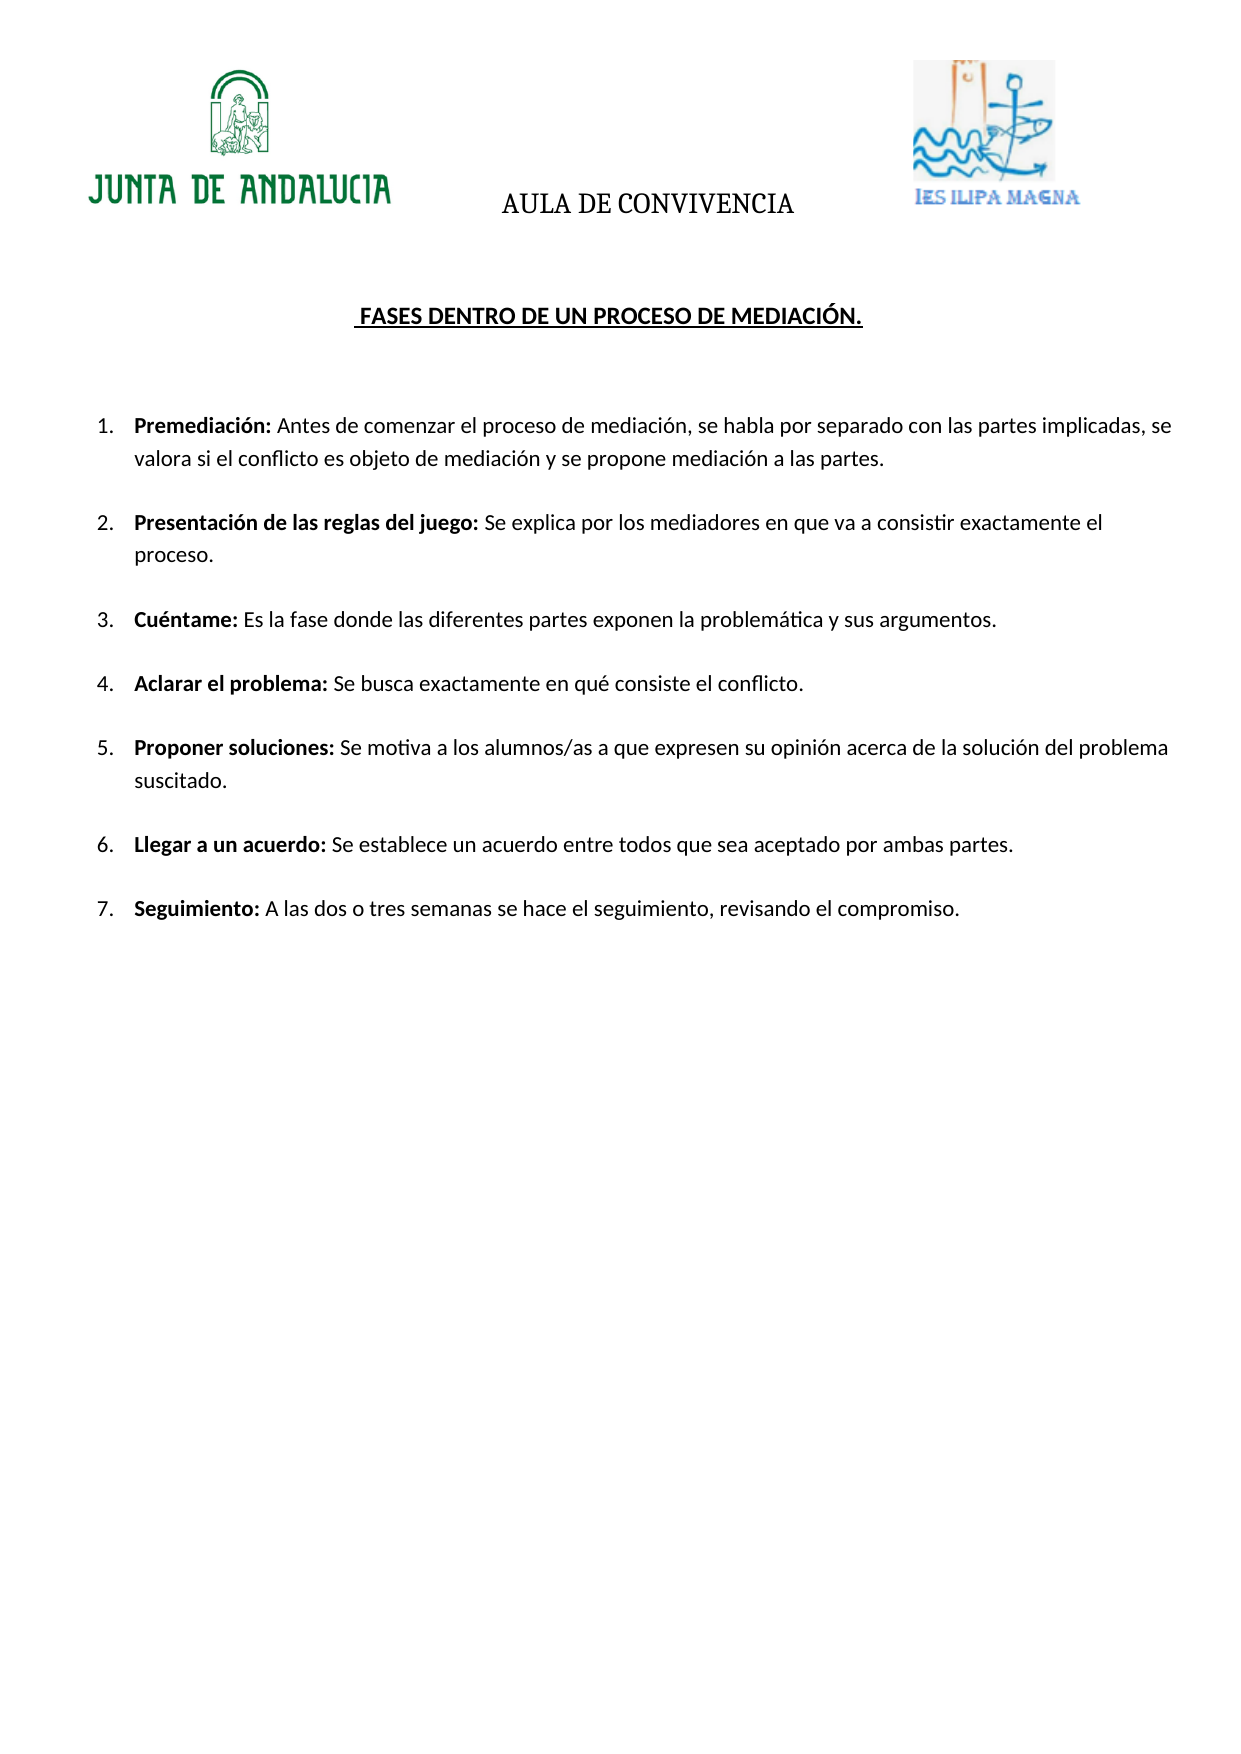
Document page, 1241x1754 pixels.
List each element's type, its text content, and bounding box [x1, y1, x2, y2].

picture [59, 59, 419, 214]
list Premediación: Antes de comenzar el proceso de mediación, se habla por separado con las partes implicadas, se valora si el conflicto es objeto de mediación y se propone mediación a las partes. [97, 412, 1181, 472]
list Proponer soluciones: Se motiva a los alumnos/as a que expresen su opinión acerca de la solución del problema suscitado. [97, 733, 1181, 794]
list Cuéntame: Es la fase donde las diferentes partes exponen la problemática y sus argumentos. [97, 605, 1181, 633]
list Aclarar el problema: Se busca exactamente en qué consiste el conflicto. [97, 669, 1181, 697]
list Presentación de las reglas del juego: Se explica por los mediadores en que va a consistir exactamente el proceso. [97, 508, 1181, 568]
list Seguimiento: A las dos o tres semanas se hace el seguimiento, revisando el compromiso. [97, 894, 1181, 922]
picture [913, 60, 1090, 214]
list Llegar a un acuerdo: Se establece un acuerdo entre todos que sea aceptado por ambas partes. [97, 830, 1181, 858]
text FASES DENTRO DE UN PROCESO DE MEDIACIÓN. [354, 300, 1181, 331]
